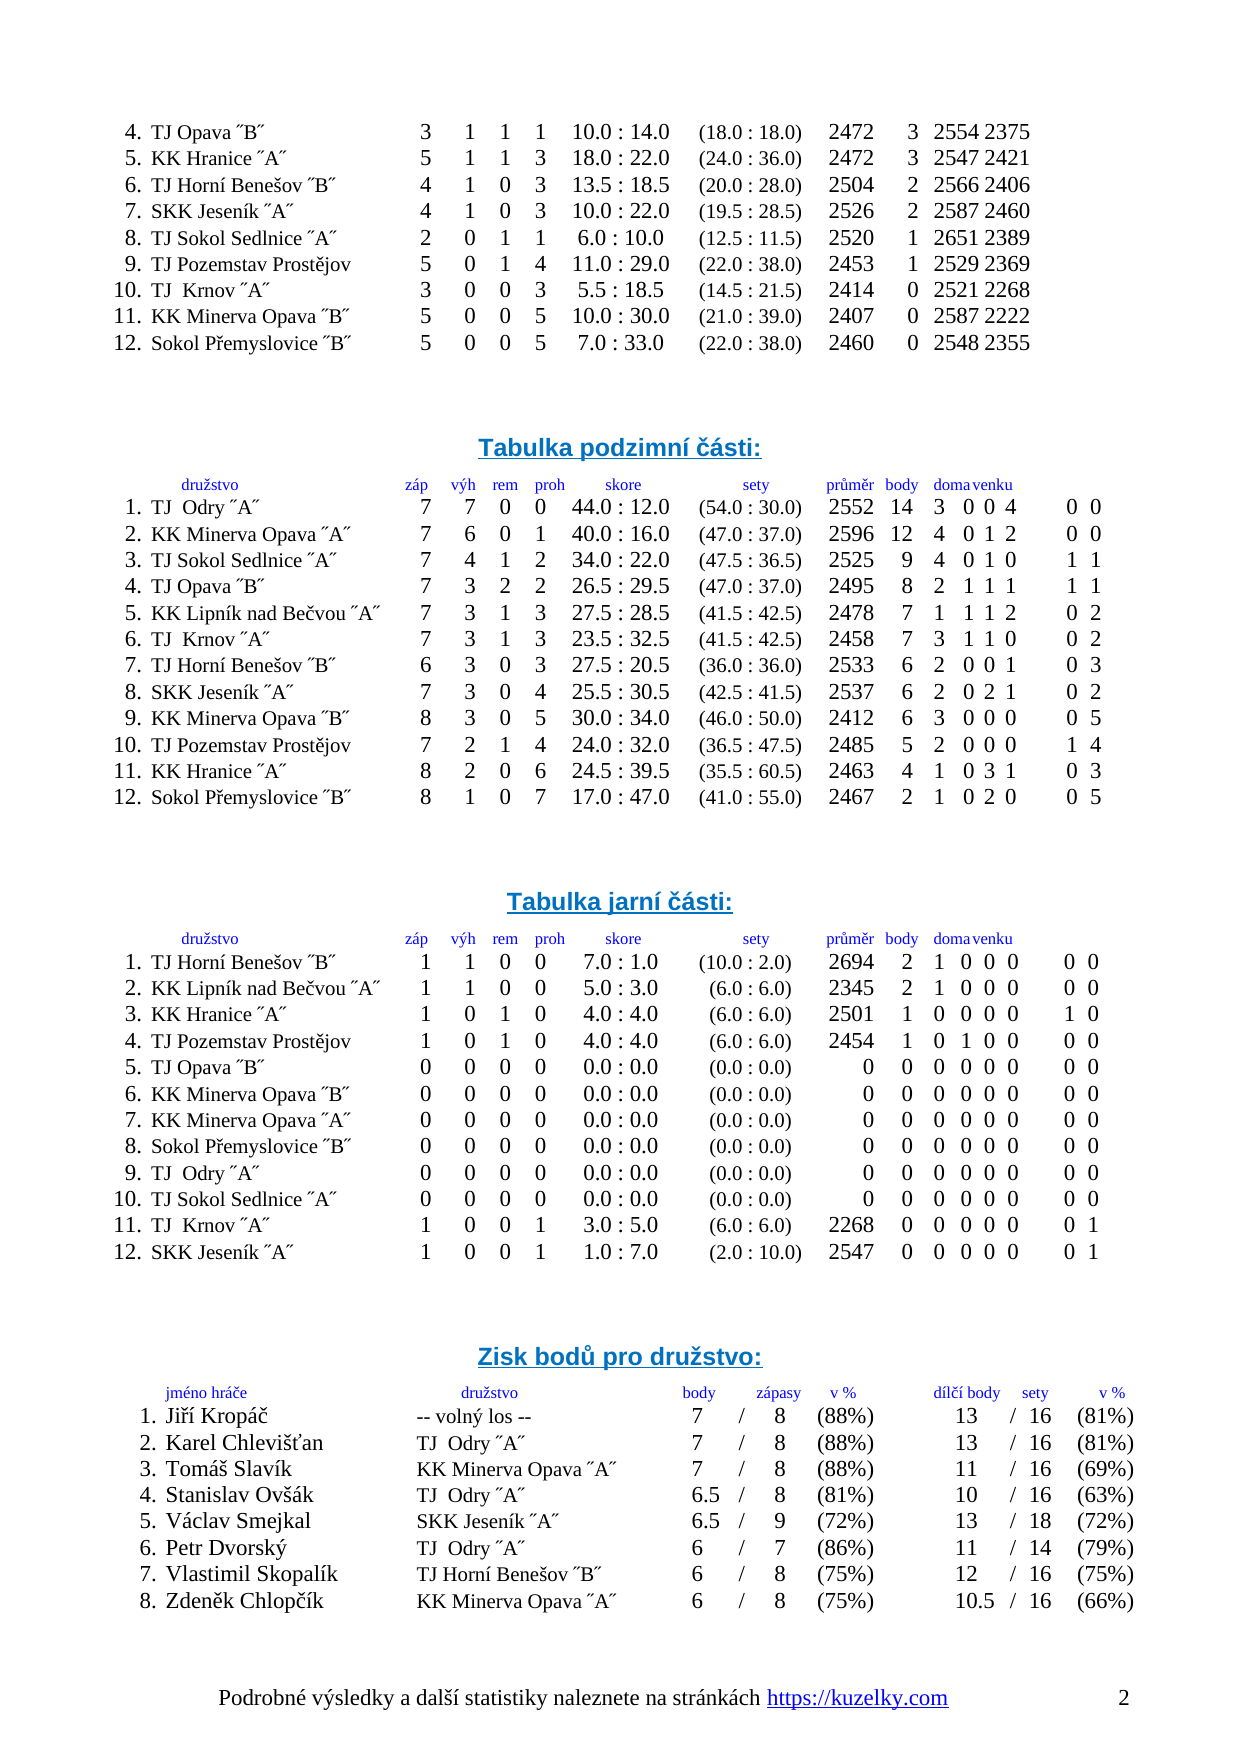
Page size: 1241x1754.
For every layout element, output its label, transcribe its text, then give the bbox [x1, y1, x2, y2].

text 11. TJ Krnov ˝A˝ 1 0 0 1 3.0 : 5.0 (6.0 : 6.0) 2268 0 0 0 0 0 0 1 [106, 1211, 1134, 1238]
text 4. Stanislav Ovšák TJ Odry ˝A˝ 6.5 / 8 (81%) 10 / 16 (63%) [106, 1481, 1134, 1508]
text 6. TJ Horní Benešov ˝B˝ 4 1 0 3 13.5 : 18.5 (20.0 : 28.0) 2504 2 2566 2406 [106, 171, 1134, 197]
text 6. Petr Dvorský TJ Odry ˝A˝ 6 / 7 (86%) 11 / 14 (79%) [106, 1534, 1134, 1560]
text 9. TJ Pozemstav Prostějov 5 0 1 4 11.0 : 29.0 (22.0 : 38.0) 2453 1 2529 2369 [106, 250, 1134, 276]
text 3. KK Hranice ˝A˝ 1 0 1 0 4.0 : 4.0 (6.0 : 6.0) 2501 1 0 0 0 0 1 0 [106, 1001, 1134, 1027]
text 7. Vlastimil Skopalík TJ Horní Benešov ˝B˝ 6 / 8 (75%) 12 / 16 (75%) [106, 1560, 1134, 1587]
text 1. TJ Odry ˝A˝ 7 7 0 0 44.0 : 12.0 (54.0 : 30.0) 2552 14 3 0 0 4 0 0 [106, 493, 1134, 520]
text Zisk bodů pro družstvo: [94, 1342, 1145, 1371]
text 10. TJ Pozemstav Prostějov 7 2 1 4 24.0 : 32.0 (36.5 : 47.5) 2485 5 2 0 0 0 1 4 [106, 731, 1134, 757]
text 4. TJ Opava ˝B˝ 7 3 2 2 26.5 : 29.5 (47.0 : 37.0) 2495 8 2 1 1 1 1 1 [106, 572, 1134, 599]
text 8. TJ Sokol Sedlnice ˝A˝ 2 0 1 1 6.0 : 10.0 (12.5 : 11.5) 2520 1 2651 2389 [106, 223, 1134, 250]
text 5. Václav Smejkal SKK Jeseník ˝A˝ 6.5 / 9 (72%) 13 / 18 (72%) [106, 1508, 1134, 1534]
text 7. TJ Horní Benešov ˝B˝ 6 3 0 3 27.5 : 20.5 (36.0 : 36.0) 2533 6 2 0 0 1 0 3 [106, 652, 1134, 678]
text 9. KK Minerva Opava ˝B˝ 8 3 0 5 30.0 : 34.0 (46.0 : 50.0) 2412 6 3 0 0 0 0 5 [106, 704, 1134, 731]
text 5. KK Lipník nad Bečvou ˝A˝ 7 3 1 3 27.5 : 28.5 (41.5 : 42.5) 2478 7 1 1 1 2 0 2 [106, 599, 1134, 625]
text 9. TJ Odry ˝A˝ 0 0 0 0 0.0 : 0.0 (0.0 : 0.0) 0 0 0 0 0 0 0 0 [106, 1159, 1134, 1185]
text 4. TJ Pozemstav Prostějov 1 0 1 0 4.0 : 4.0 (6.0 : 6.0) 2454 1 0 1 0 0 0 0 [106, 1027, 1134, 1053]
text družstvo záp výh rem proh skore sety průměr body doma venku [106, 474, 1134, 493]
text 7. KK Minerva Opava ˝A˝ 0 0 0 0 0.0 : 0.0 (0.0 : 0.0) 0 0 0 0 0 0 0 0 [106, 1106, 1134, 1132]
text 12. SKK Jeseník ˝A˝ 1 0 0 1 1.0 : 7.0 (2.0 : 10.0) 2547 0 0 0 0 0 0 1 [106, 1238, 1134, 1264]
text Tabulka podzimní části: [94, 433, 1145, 462]
text 10. TJ Sokol Sedlnice ˝A˝ 0 0 0 0 0.0 : 0.0 (0.0 : 0.0) 0 0 0 0 0 0 0 0 [106, 1185, 1134, 1211]
text 6. KK Minerva Opava ˝B˝ 0 0 0 0 0.0 : 0.0 (0.0 : 0.0) 0 0 0 0 0 0 0 0 [106, 1079, 1134, 1106]
text 5. KK Hranice ˝A˝ 5 1 1 3 18.0 : 22.0 (24.0 : 36.0) 2472 3 2547 2421 [106, 144, 1134, 171]
text 8. SKK Jeseník ˝A˝ 7 3 0 4 25.5 : 30.5 (42.5 : 41.5) 2537 6 2 0 2 1 0 2 [106, 678, 1134, 704]
text družstvo záp výh rem proh skore sety průměr body doma venku [106, 929, 1134, 948]
text 1. Jiří Kropáč -- volný los -- 7 / 8 (88%) 13 / 16 (81%) [106, 1402, 1134, 1428]
text 7. SKK Jeseník ˝A˝ 4 1 0 3 10.0 : 22.0 (19.5 : 28.5) 2526 2 2587 2460 [106, 197, 1134, 223]
text 11. KK Minerva Opava ˝B˝ 5 0 0 5 10.0 : 30.0 (21.0 : 39.0) 2407 0 2587 2222 [106, 303, 1134, 329]
text 11. KK Hranice ˝A˝ 8 2 0 6 24.5 : 39.5 (35.5 : 60.5) 2463 4 1 0 3 1 0 3 [106, 757, 1134, 783]
text 2. KK Minerva Opava ˝A˝ 7 6 0 1 40.0 : 16.0 (47.0 : 37.0) 2596 12 4 0 1 2 0 0 [106, 520, 1134, 546]
text jméno hráče družstvo body zápasy v % dílčí body sety v % [106, 1383, 1134, 1402]
text 12. Sokol Přemyslovice ˝B˝ 8 1 0 7 17.0 : 47.0 (41.0 : 55.0) 2467 2 1 0 2 0 0 5 [106, 783, 1134, 810]
text 8. Sokol Přemyslovice ˝B˝ 0 0 0 0 0.0 : 0.0 (0.0 : 0.0) 0 0 0 0 0 0 0 0 [106, 1132, 1134, 1159]
text 10. TJ Krnov ˝A˝ 3 0 0 3 5.5 : 18.5 (14.5 : 21.5) 2414 0 2521 2268 [106, 276, 1134, 303]
text 8. Zdeněk Chlopčík KK Minerva Opava ˝A˝ 6 / 8 (75%) 10.5 / 16 (66%) [106, 1587, 1134, 1613]
text 1. TJ Horní Benešov ˝B˝ 1 1 0 0 7.0 : 1.0 (10.0 : 2.0) 2694 2 1 0 0 0 0 0 [106, 948, 1134, 974]
text 3. Tomáš Slavík KK Minerva Opava ˝A˝ 7 / 8 (88%) 11 / 16 (69%) [106, 1455, 1134, 1481]
text 2. Karel Chlevišťan TJ Odry ˝A˝ 7 / 8 (88%) 13 / 16 (81%) [106, 1428, 1134, 1455]
text 4. TJ Opava ˝B˝ 3 1 1 1 10.0 : 14.0 (18.0 : 18.0) 2472 3 2554 2375 [106, 118, 1134, 144]
text 3. TJ Sokol Sedlnice ˝A˝ 7 4 1 2 34.0 : 22.0 (47.5 : 36.5) 2525 9 4 0 1 0 1 1 [106, 546, 1134, 572]
text 5. TJ Opava ˝B˝ 0 0 0 0 0.0 : 0.0 (0.0 : 0.0) 0 0 0 0 0 0 0 0 [106, 1053, 1134, 1079]
text 12. Sokol Přemyslovice ˝B˝ 5 0 0 5 7.0 : 33.0 (22.0 : 38.0) 2460 0 2548 2355 [106, 329, 1134, 355]
text 6. TJ Krnov ˝A˝ 7 3 1 3 23.5 : 32.5 (41.5 : 42.5) 2458 7 3 1 1 0 0 2 [106, 625, 1134, 652]
text 2. KK Lipník nad Bečvou ˝A˝ 1 1 0 0 5.0 : 3.0 (6.0 : 6.0) 2345 2 1 0 0 0 0 0 [106, 974, 1134, 1001]
text Tabulka jarní části: [94, 887, 1145, 916]
